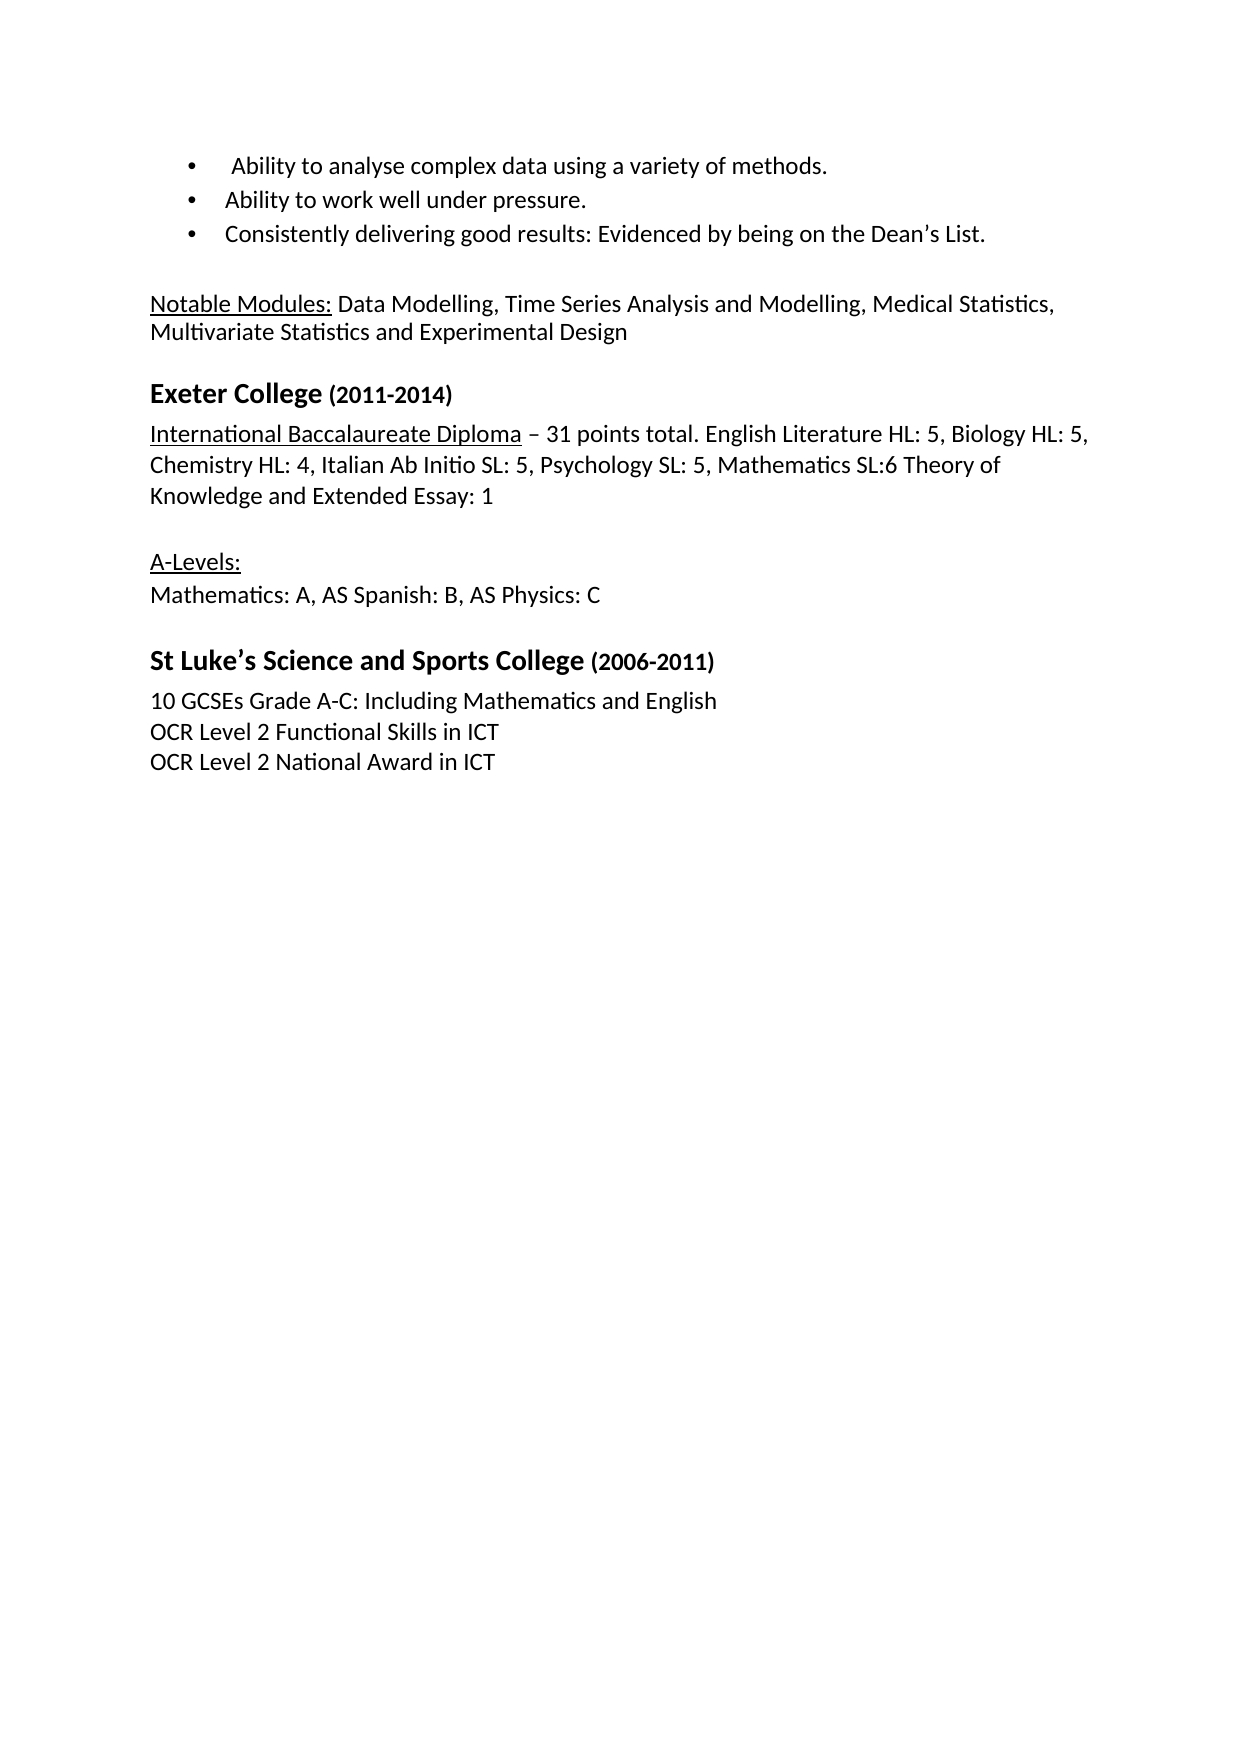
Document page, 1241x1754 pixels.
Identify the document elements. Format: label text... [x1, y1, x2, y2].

list Ability to analyse complex data using a variety of methods. [187, 150, 1090, 181]
text A-Levels: [150, 546, 1090, 577]
text OCR Level 2 National Award in ICT [150, 746, 1090, 776]
text International Baccalaureate Diploma – 31 points total. English Literature HL: 5, Biology HL: 5, Chemistry HL: 4, Italian Ab Initio SL: 5, Psychology SL: 5, Mathematics SL:6 Theory of Knowledge and Extended Essay: 1 [150, 419, 1090, 511]
list Consistently delivering good results: Evidenced by being on the Dean’s List. [187, 218, 1090, 249]
text OCR Level 2 Functional Skills in ICT [150, 716, 1090, 746]
list Ability to work well under pressure. [187, 184, 1090, 215]
text Notable Modules: Data Modelling, Time Series Analysis and Modelling, Medical Statistics, Multivariate Statistics and Experimental Design [150, 290, 1090, 347]
text 10 GCSEs Grade A-C: Including Mathematics and English [150, 686, 1090, 716]
text Mathematics: A, AS Spanish: B, AS Physics: C [150, 579, 1090, 609]
text Exeter College (2011-2014) [150, 375, 1090, 410]
text St Luke’s Science and Sports College (2006-2011) [150, 642, 1090, 678]
